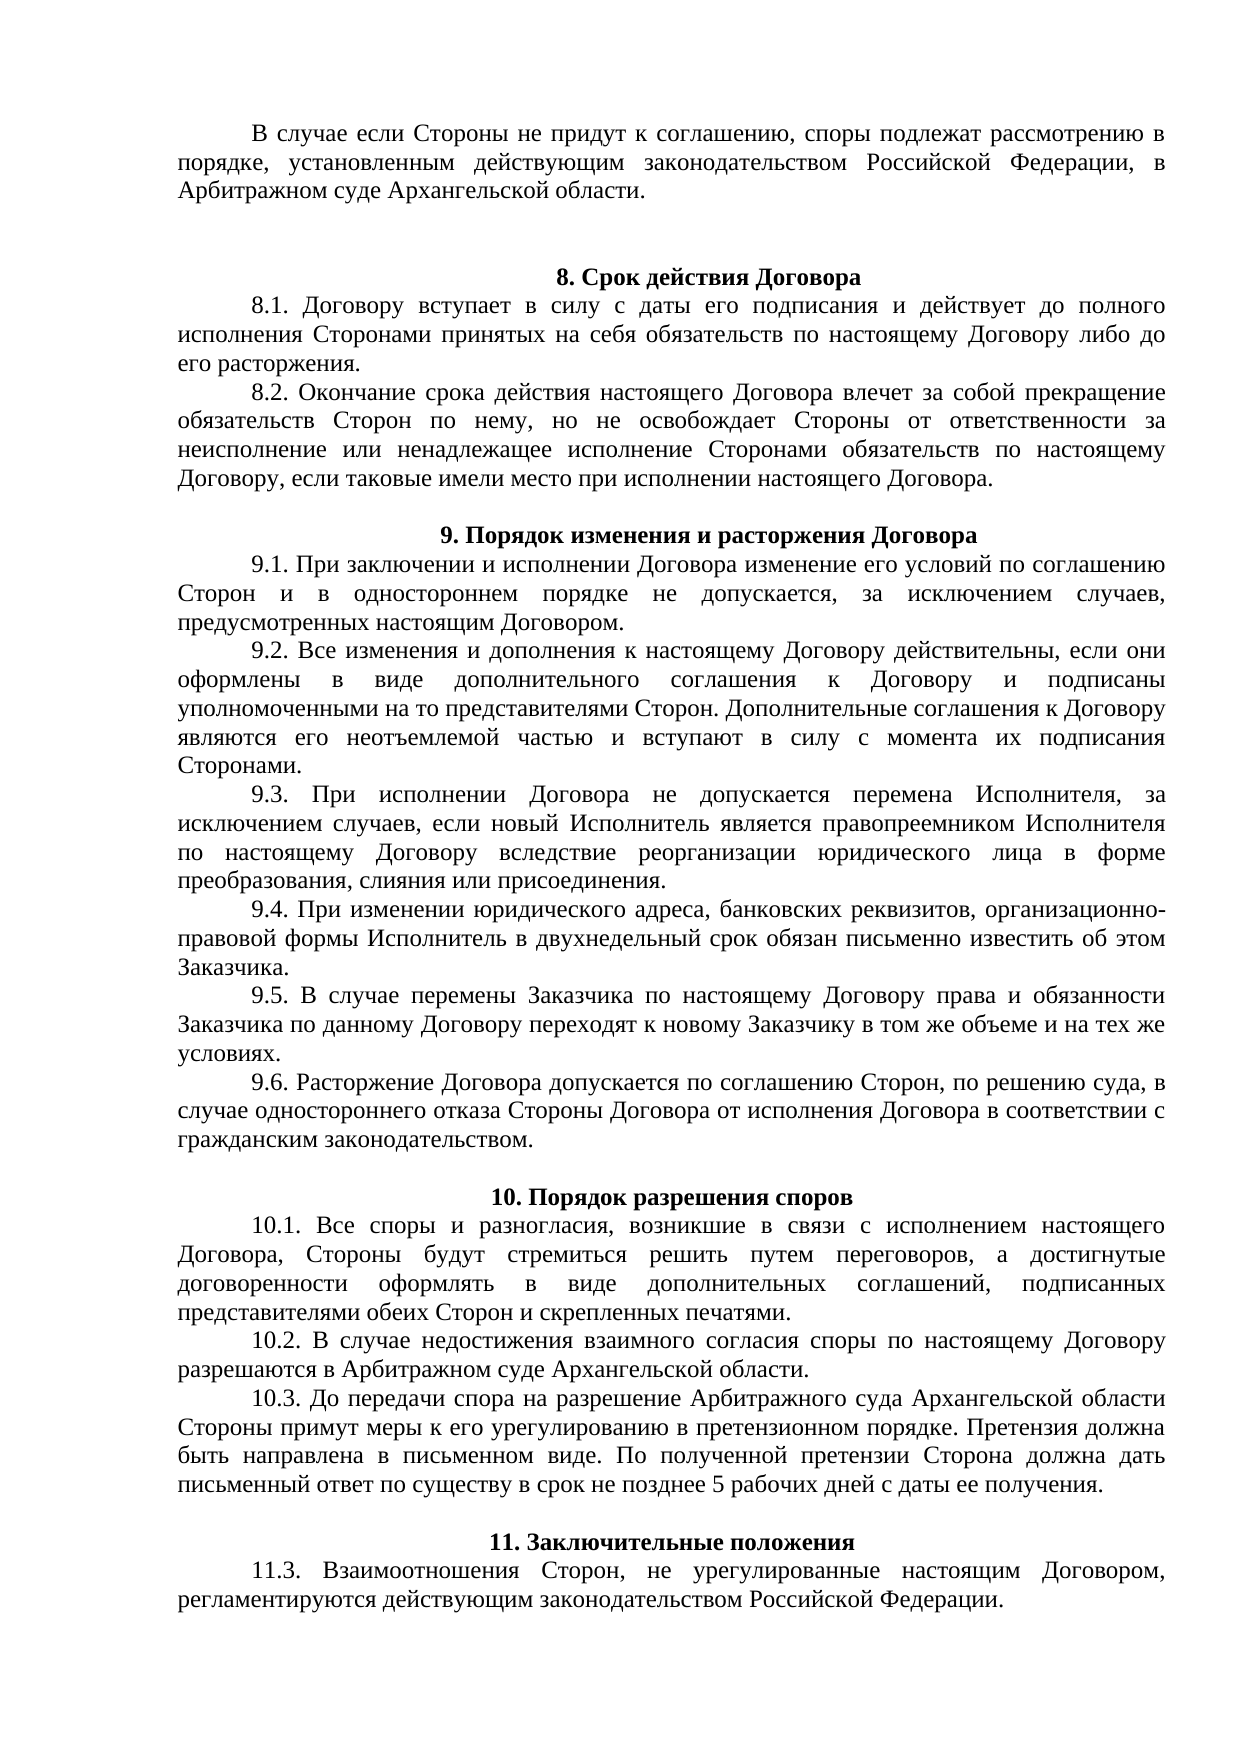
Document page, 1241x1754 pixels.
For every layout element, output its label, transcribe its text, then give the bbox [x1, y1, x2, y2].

text 9.3. При исполнении Договора не допускается перемена Исполнителя, за исключением случаев, если новый Исполнитель является правопреемником Исполнителя по настоящему Договору вследствие реорганизации юридического лица в форме преобразования, слияния или присоединения. [177, 779, 1167, 894]
text В случае если Стороны не придут к соглашению, споры подлежат рассмотрению в порядке, установленным действующим законодательством Российской Федерации, в Арбитражном суде Архангельской области. [177, 118, 1167, 204]
text 9.2. Все изменения и дополнения к настоящему Договору действительны, если они оформлены в виде дополнительного соглашения к Договору и подписаны уполномоченными на то представителями Сторон. Дополнительные соглашения к Договору являются его неотъемлемой частью и вступают в силу с момента их подписания Сторонами. [177, 636, 1167, 779]
text 10.2. В случае недостижения взаимного согласия споры по настоящему Договору разрешаются в Арбитражном суде Архангельской области. [177, 1326, 1167, 1383]
text 9.4. При изменении юридического адреса, банковских реквизитов, организационно-правовой формы Исполнитель в двухнедельный срок обязан письменно известить об этом Заказчика. [177, 894, 1167, 981]
text 8. Срок действия Договора [177, 262, 1167, 291]
text 8.2. Окончание срока действия настоящего Договора влечет за собой прекращение обязательств Сторон по нему, но не освобождает Стороны от ответственности за неисполнение или ненадлежащее исполнение Сторонами обязательств по настоящему Договору, если таковые имели место при исполнении настоящего Договора. [177, 377, 1167, 492]
text 9.1. При заключении и исполнении Договора изменение его условий по соглашению Сторон и в одностороннем порядке не допускается, за исключением случаев, предусмотренных настоящим Договором. [177, 549, 1167, 636]
text 11.3. Взаимоотношения Сторон, не урегулированные настоящим Договором, регламентируются действующим законодательством Российской Федерации. [177, 1556, 1167, 1613]
text 10. Порядок разрешения споров [177, 1182, 1167, 1211]
text 9.6. Расторжение Договора допускается по соглашению Сторон, по решению суда, в случае одностороннего отказа Стороны Договора от исполнения Договора в соответствии с гражданским законодательством. [177, 1067, 1167, 1153]
text 10.3. До передачи спора на разрешение Арбитражного суда Архангельской области Стороны примут меры к его урегулированию в претензионном порядке. Претензия должна быть направлена в письменном виде. По полученной претензии Сторона должна дать письменный ответ по существу в срок не позднее 5 рабочих дней с даты ее получения. [177, 1383, 1167, 1498]
text 11. Заключительные положения [177, 1527, 1167, 1556]
text 10.1. Все споры и разногласия, возникшие в связи с исполнением настоящего Договора, Стороны будут стремиться решить путем переговоров, а достигнутые договоренности оформлять в виде дополнительных соглашений, подписанных представителями обеих Сторон и скрепленных печатями. [177, 1211, 1167, 1326]
text 9.5. В случае перемены Заказчика по настоящему Договору права и обязанности Заказчика по данному Договору переходят к новому Заказчику в том же объеме и на тех же условиях. [177, 981, 1167, 1067]
text 8.1. Договору вступает в силу с даты его подписания и действует до полного исполнения Сторонами принятых на себя обязательств по настоящему Договору либо до его расторжения. [177, 291, 1167, 377]
text 9. Порядок изменения и расторжения Договора [177, 521, 1167, 549]
